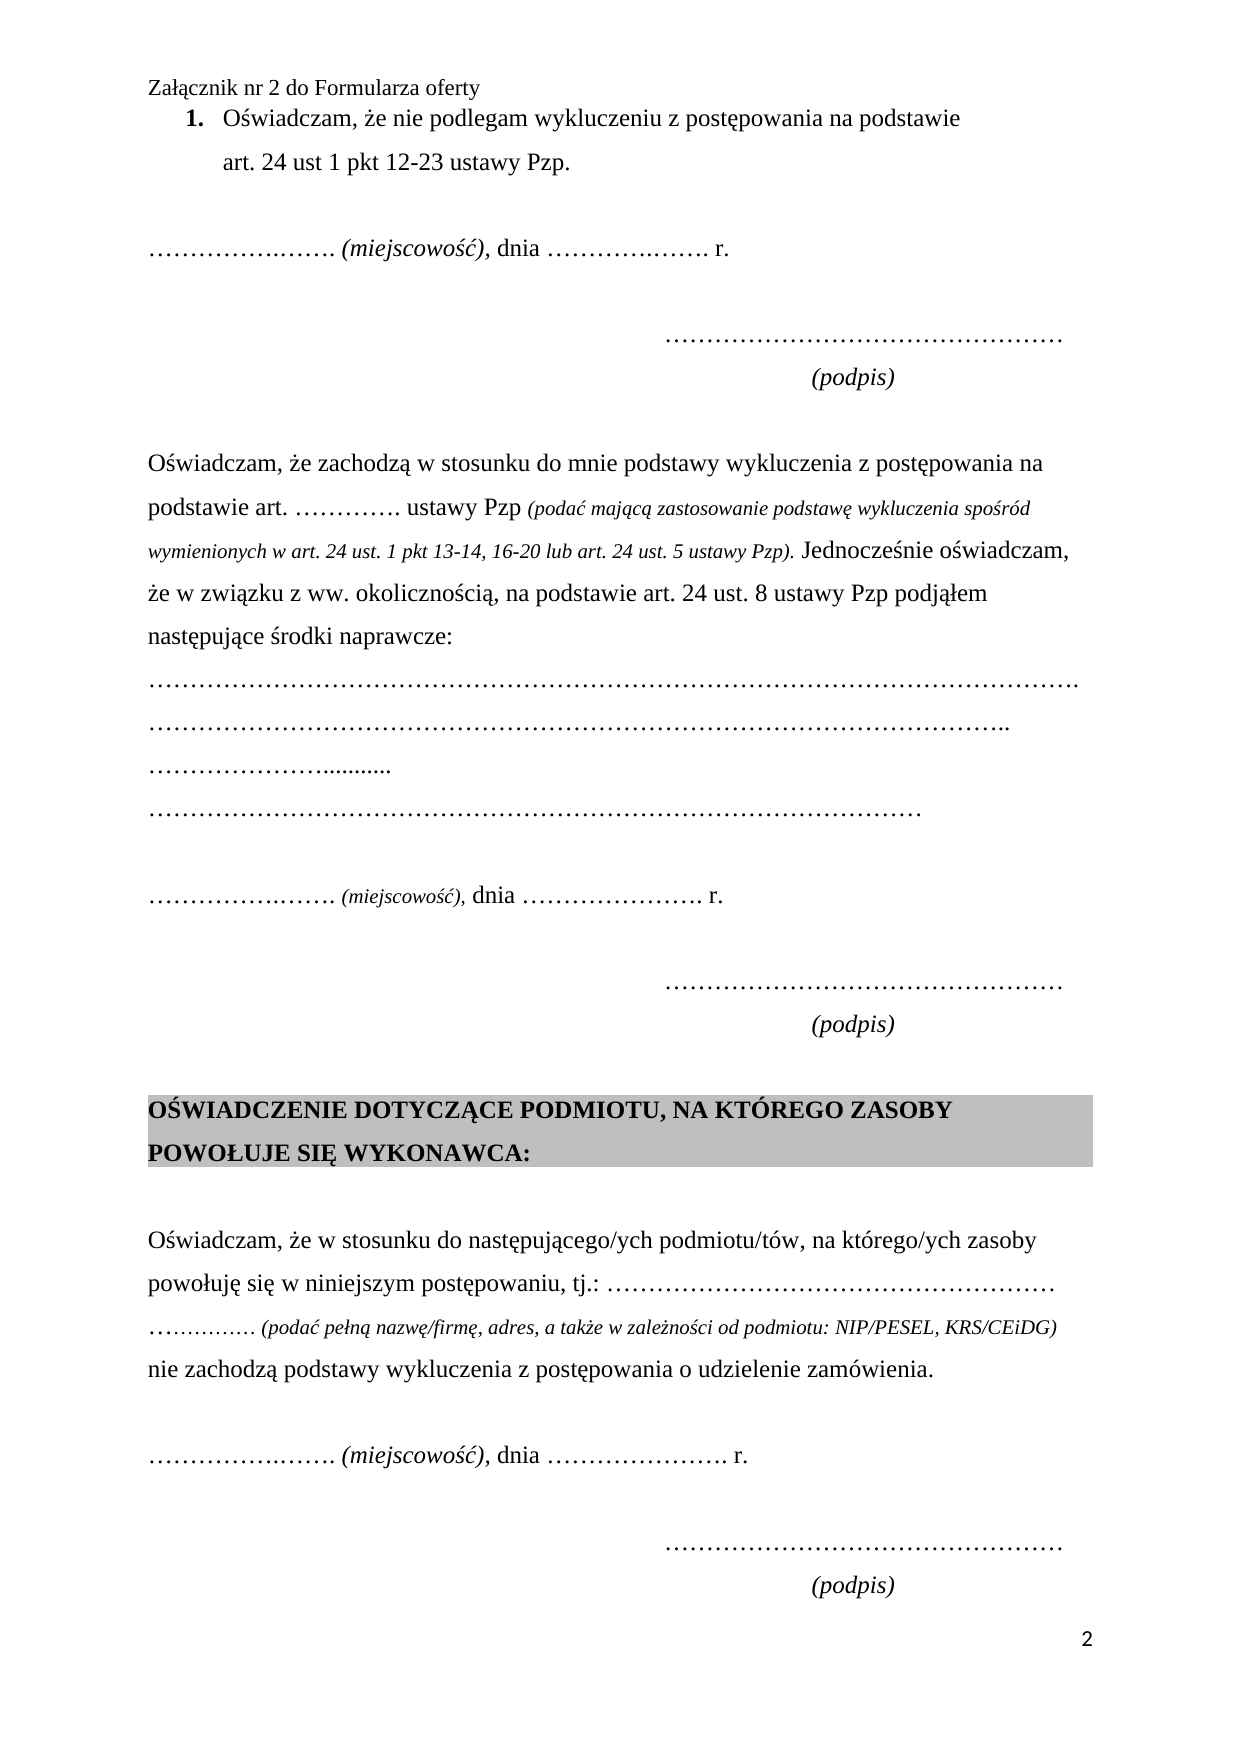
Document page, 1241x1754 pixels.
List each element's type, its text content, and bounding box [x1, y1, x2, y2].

text ………………………………………… [148, 1527, 1093, 1555]
text ………………………………………… [148, 966, 1093, 995]
text Oświadczam, że w stosunku do następującego/ych podmiotu/tów, na którego/ych zasoby powołuję się w niniejszym postępowaniu, tj.: …………………………………………………………… (podać pełną nazwę/firmę, adres, a także w zależności od podmiotu: NIP/PESEL, KRS/CEiDG) nie zachodzą podstawy wykluczenia z postępowania o udzielenie zamówienia. [148, 1225, 1093, 1383]
text …………….……. (miejscowość), dnia ………….……. r. [148, 233, 1093, 262]
text …………………………………………………………………………………………..…………………...........………………………………………………………………………………… [148, 707, 1093, 822]
list Oświadczam, że nie podlegam wykluczeniu z postępowania na podstawie art. 24 ust 1 pkt 12-23 ustawy Pzp. [185, 103, 1093, 175]
text (podpis) [738, 1570, 1093, 1598]
text (podpis) [738, 362, 1093, 391]
text OŚWIADCZENIE DOTYCZĄCE PODMIOTU, NA KTÓREGO ZASOBY POWOŁUJE SIĘ WYKONAWCA: [148, 1095, 1093, 1167]
text …………….……. (miejscowość), dnia …………………. r. [148, 880, 1093, 908]
text (podpis) [738, 1009, 1093, 1038]
text Oświadczam, że zachodzą w stosunku do mnie podstawy wykluczenia z postępowania na podstawie art. …………. ustawy Pzp (podać mającą zastosowanie podstawę wykluczenia spośród wymienionych w art. 24 ust. 1 pkt 13-14, 16-20 lub art. 24 ust. 5 ustawy Pzp). Jednocześnie oświadczam, że w związku z ww. okolicznością, na podstawie art. 24 ust. 8 ustawy Pzp podjąłem następujące środki naprawcze: …………………………………………………………………………………………………. [148, 448, 1093, 693]
text ………………………………………… [148, 319, 1093, 348]
text …………….……. (miejscowość), dnia …………………. r. [148, 1440, 1093, 1469]
